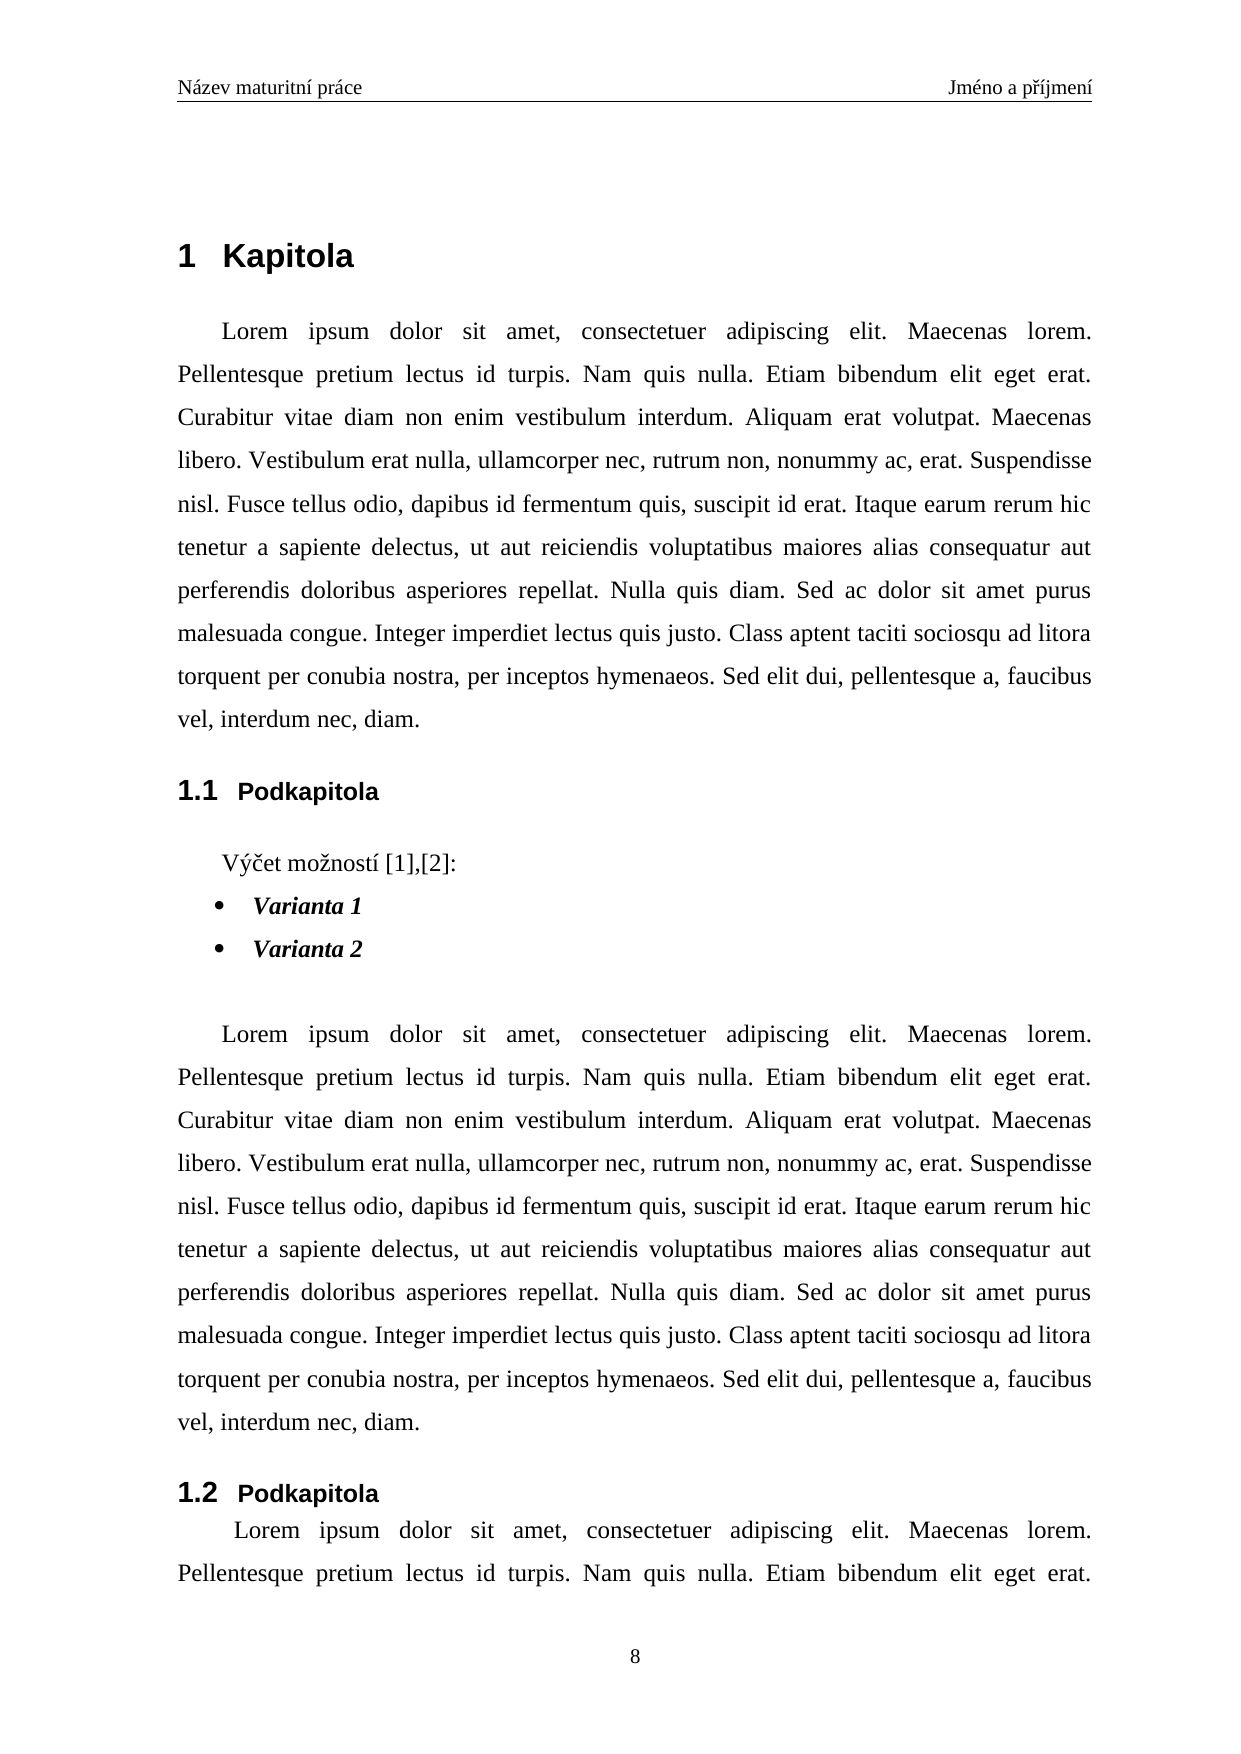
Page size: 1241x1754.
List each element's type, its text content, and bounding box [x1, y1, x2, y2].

subtitle Podkapitola [177, 772, 1092, 806]
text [177, 1515, 1092, 1587]
text Lorem ipsum dolor sit amet, consectetuer adipiscing elit. Maecenas lorem. Pellentesque pretium lectus id turpis. Nam quis nulla. Etiam bibendum elit eget erat. Curabitur vitae diam non enim vestibulum interdum. Aliquam erat volutpat. Maecenas libero. Vestibulum erat nulla, ullamcorper nec, rutrum non, nonummy ac, erat. Suspendisse nisl. Fusce tellus odio, dapibus id fermentum quis, suscipit id erat. Itaque earum rerum hic tenetur a sapiente delectus, ut aut reiciendis voluptatibus maiores alias consequatur aut perferendis doloribus asperiores repellat. Nulla quis diam. Sed ac dolor sit amet purus malesuada congue. Integer imperdiet lectus quis justo. Class aptent taciti sociosqu ad litora torquent per conubia nostra, per inceptos hymenaeos. Sed elit dui, pellentesque a, faucibus vel, interdum nec, diam. [177, 1019, 1092, 1436]
list Varianta 2 [215, 934, 1092, 963]
list Varianta 1 [215, 891, 1092, 919]
subtitle Kapitola [177, 236, 1092, 274]
subtitle Podkapitola [177, 1475, 1092, 1508]
text Výčet možností [1],[2]: [177, 848, 1092, 876]
text Lorem ipsum dolor sit amet, consectetuer adipiscing elit. Maecenas lorem. Pellentesque pretium lectus id turpis. Nam quis nulla. Etiam bibendum elit eget erat. Curabitur vitae diam non enim vestibulum interdum. Aliquam erat volutpat. Maecenas libero. Vestibulum erat nulla, ullamcorper nec, rutrum non, nonummy ac, erat. Suspendisse nisl. Fusce tellus odio, dapibus id fermentum quis, suscipit id erat. Itaque earum rerum hic tenetur a sapiente delectus, ut aut reiciendis voluptatibus maiores alias consequatur aut perferendis doloribus asperiores repellat. Nulla quis diam. Sed ac dolor sit amet purus malesuada congue. Integer imperdiet lectus quis justo. Class aptent taciti sociosqu ad litora torquent per conubia nostra, per inceptos hymenaeos. Sed elit dui, pellentesque a, faucibus vel, interdum nec, diam. [177, 316, 1092, 733]
